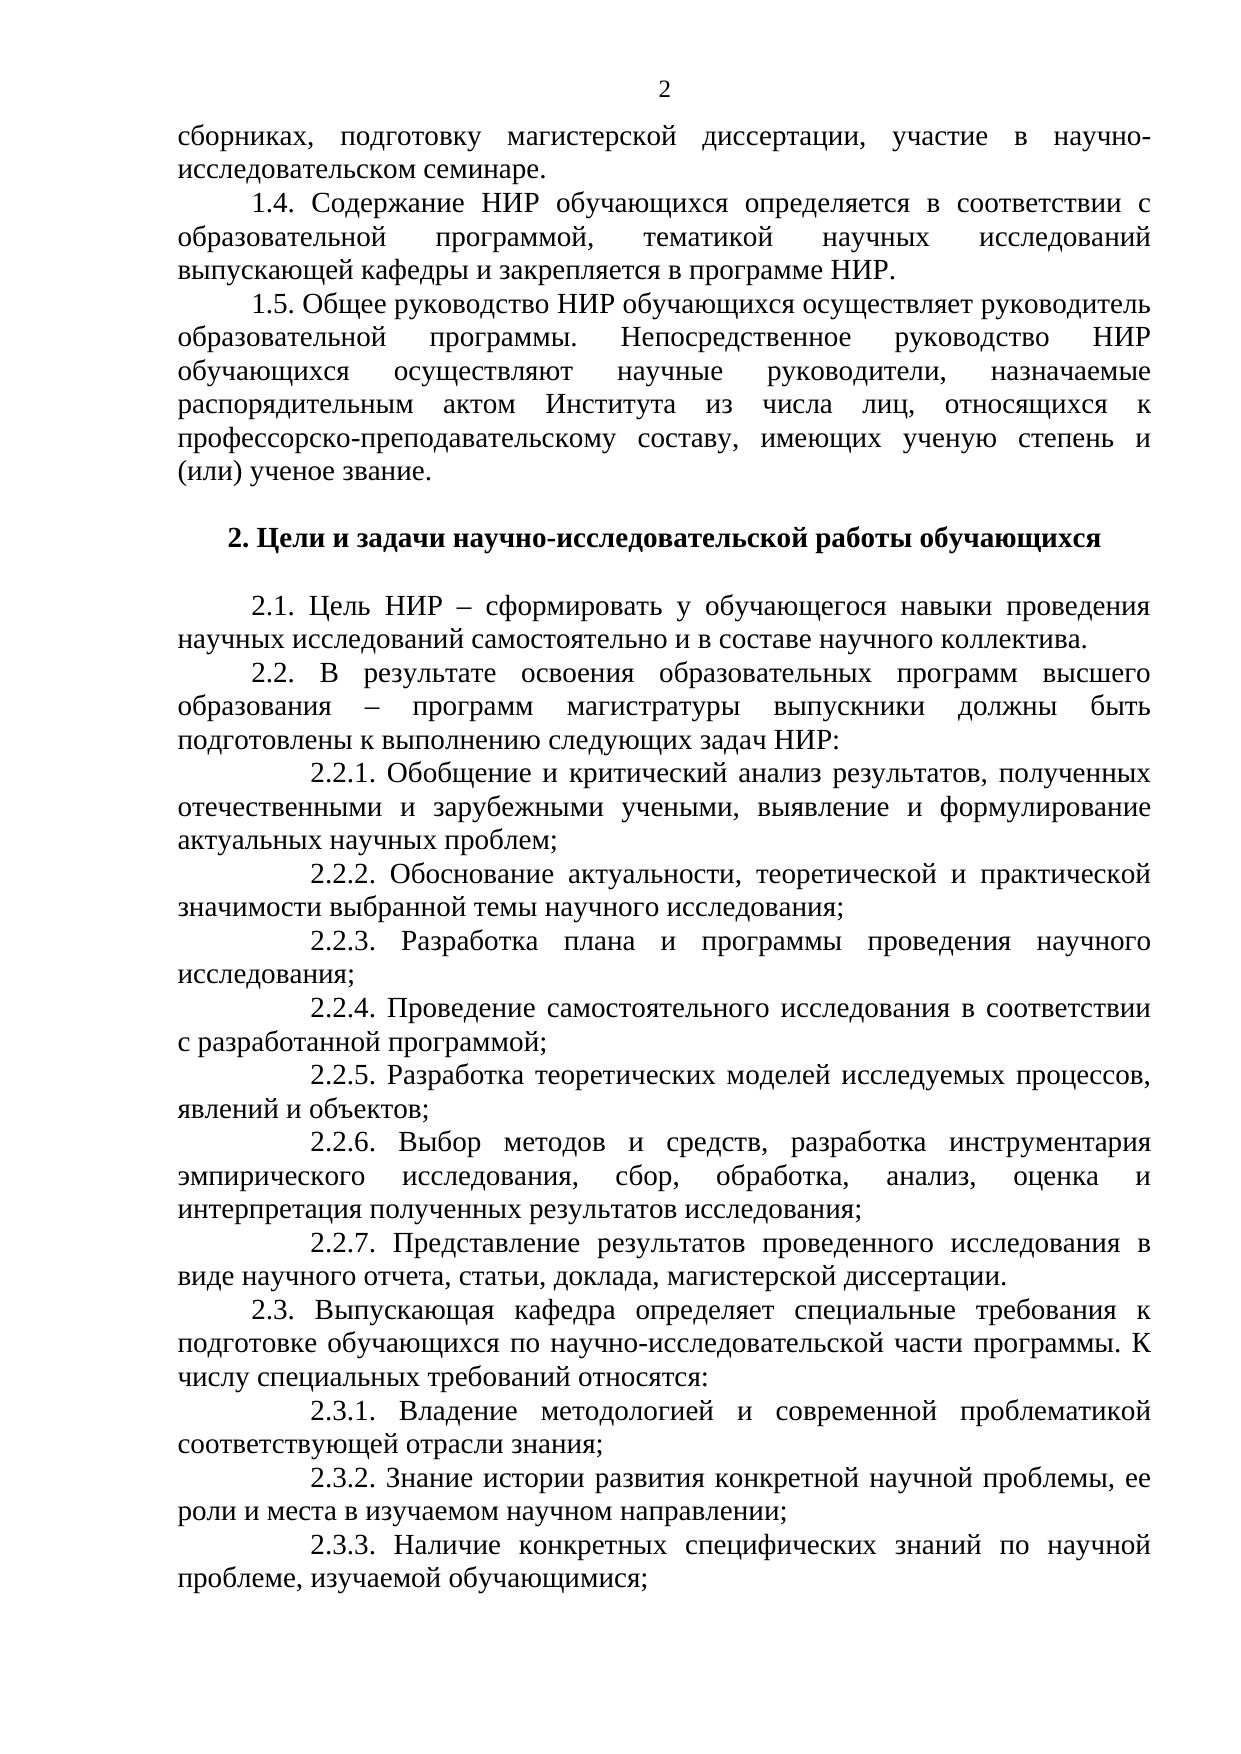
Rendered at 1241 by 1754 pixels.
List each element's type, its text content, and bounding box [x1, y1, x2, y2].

text 1.5. Общее руководство НИР обучающихся осуществляет руководитель образовательной программы. Непосредственное руководство НИР обучающихся осуществляют научные руководители, назначаемые распорядительным актом Института из числа лиц, относящихся к профессорско-преподавательскому составу, имеющих ученую степень и (или) ученое звание. [177, 286, 1152, 487]
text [177, 118, 1152, 185]
text 2.3. Выпускающая кафедра определяет специальные требования к подготовке обучающихся по научно-исследовательской части программы. К числу специальных требований относятся: [177, 1292, 1152, 1393]
text 2.2.3. Разработка плана и программы проведения научного исследования; [177, 923, 1152, 990]
text 2.1. Цель НИР – сформировать у обучающегося навыки проведения научных исследований самостоятельно и в составе научного коллектива. [177, 588, 1152, 655]
text 2.2.5. Разработка теоретических моделей исследуемых процессов, явлений и объектов; [177, 1057, 1152, 1124]
text 2. Цели и задачи научно-исследовательской работы обучающихся [177, 521, 1152, 554]
text 2.2.4. Проведение самостоятельного исследования в соответствии с разработанной программой; [177, 990, 1152, 1057]
text 2.2.7. Представление результатов проведенного исследования в виде научного отчета, статьи, доклада, магистерской диссертации. [177, 1225, 1152, 1292]
text 2.3.1. Владение методологией и современной проблематикой соответствующей отрасли знания; [177, 1393, 1152, 1460]
text 2.2.1. Обобщение и критический анализ результатов, полученных отечественными и зарубежными учеными, выявление и формулирование актуальных научных проблем; [177, 755, 1152, 856]
text 2.2.2. Обоснование актуальности, теоретической и практической значимости выбранной темы научного исследования; [177, 856, 1152, 923]
text 2.2. В результате освоения образовательных программ высшего образования – программ магистратуры выпускники должны быть подготовлены к выполнению следующих задач НИР: [177, 655, 1152, 755]
text 2.3.2. Знание истории развития конкретной научной проблемы, ее роли и места в изучаемом научном направлении; [177, 1460, 1152, 1527]
text 2.2.6. Выбор методов и средств, разработка инструментария эмпирического исследования, сбор, обработка, анализ, оценка и интерпретация полученных результатов исследования; [177, 1124, 1152, 1225]
text 2.3.3. Наличие конкретных специфических знаний по научной проблеме, изучаемой обучающимися; [177, 1527, 1152, 1594]
text 1.4. Содержание НИР обучающихся определяется в соответствии с образовательной программой, тематикой научных исследований выпускающей кафедры и закрепляется в программе НИР. [177, 185, 1152, 286]
